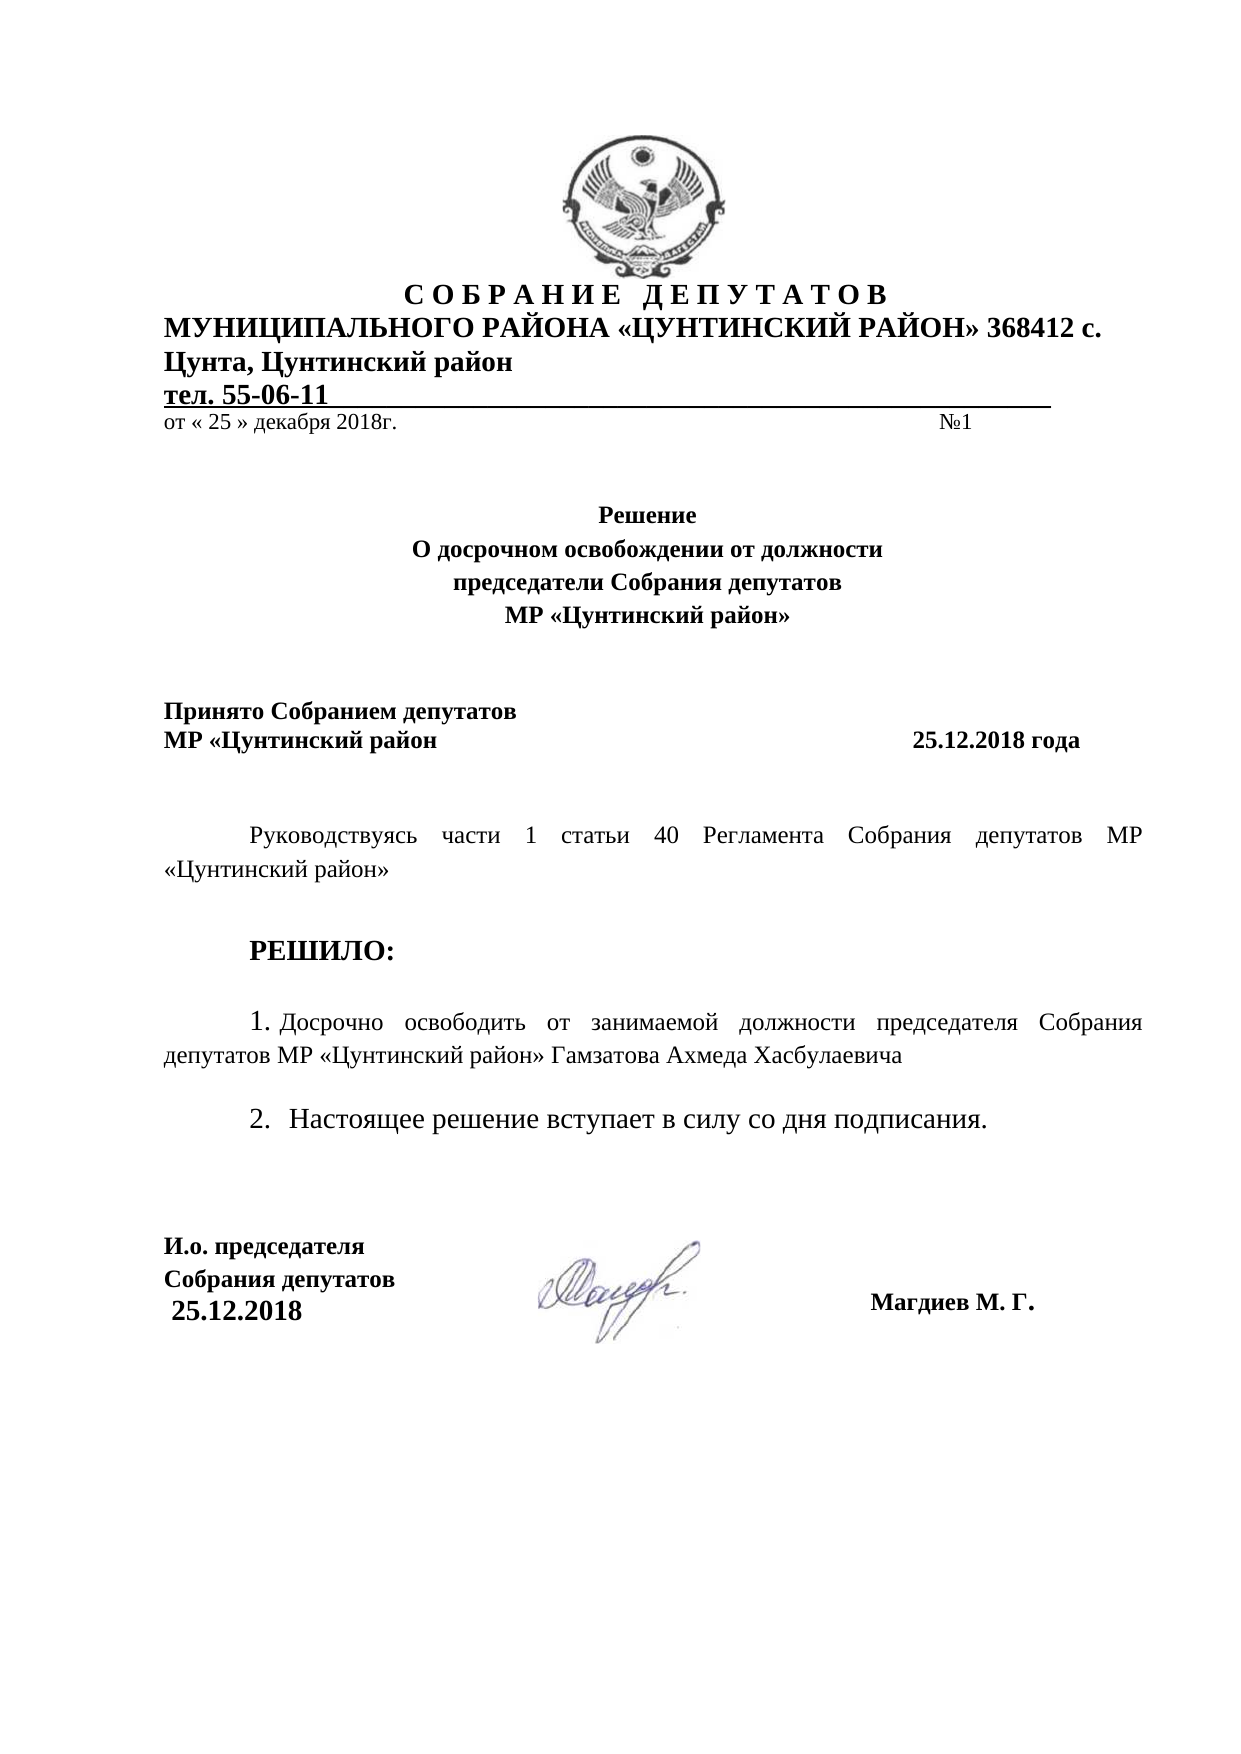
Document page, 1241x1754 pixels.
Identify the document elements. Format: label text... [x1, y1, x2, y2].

text 25.12.2018 [164, 1294, 537, 1327]
list Настоящее решение вступает в силу со дня подписания. [164, 1105, 1143, 1134]
text 25.12.2018 [701, 1294, 1143, 1327]
picture [537, 1240, 701, 1344]
list Досрочно освободить от занимаемой должности председателя Собрания депутатов МР «Цунтинский район» Гамзатова Ахмеда Хасбулаевича [164, 1004, 1143, 1070]
text тел. 55-06-11 [164, 378, 1143, 411]
text РЕШИЛО: [164, 937, 1143, 966]
text от « 25 » декабря 2018г. №1 [164, 411, 1143, 434]
text Руководствуясь части 1 статьи 40 Регламента Собрания депутатов МР «Цунтинский район» [164, 817, 1143, 884]
picture [562, 135, 726, 278]
text МР «Цунтинский район 25.12.2018 года [164, 726, 1143, 755]
text Принято Собранием депутатов [164, 696, 1143, 726]
text И.о. председателя Собрания депутатов [164, 1228, 1143, 1294]
text СОБРАНИЕ ДЕПУТАТОВ МУНИЦИПАЛЬНОГО РАЙОНА «ЦУНТИНСКИЙ РАЙОН» 368412 с. Цунта, Цунтинский район [164, 278, 1143, 378]
text О досрочном освобождении от должности председатели Собрания депутатов МР «Цунтинский район» [164, 531, 1131, 631]
text Решение [164, 497, 1131, 531]
